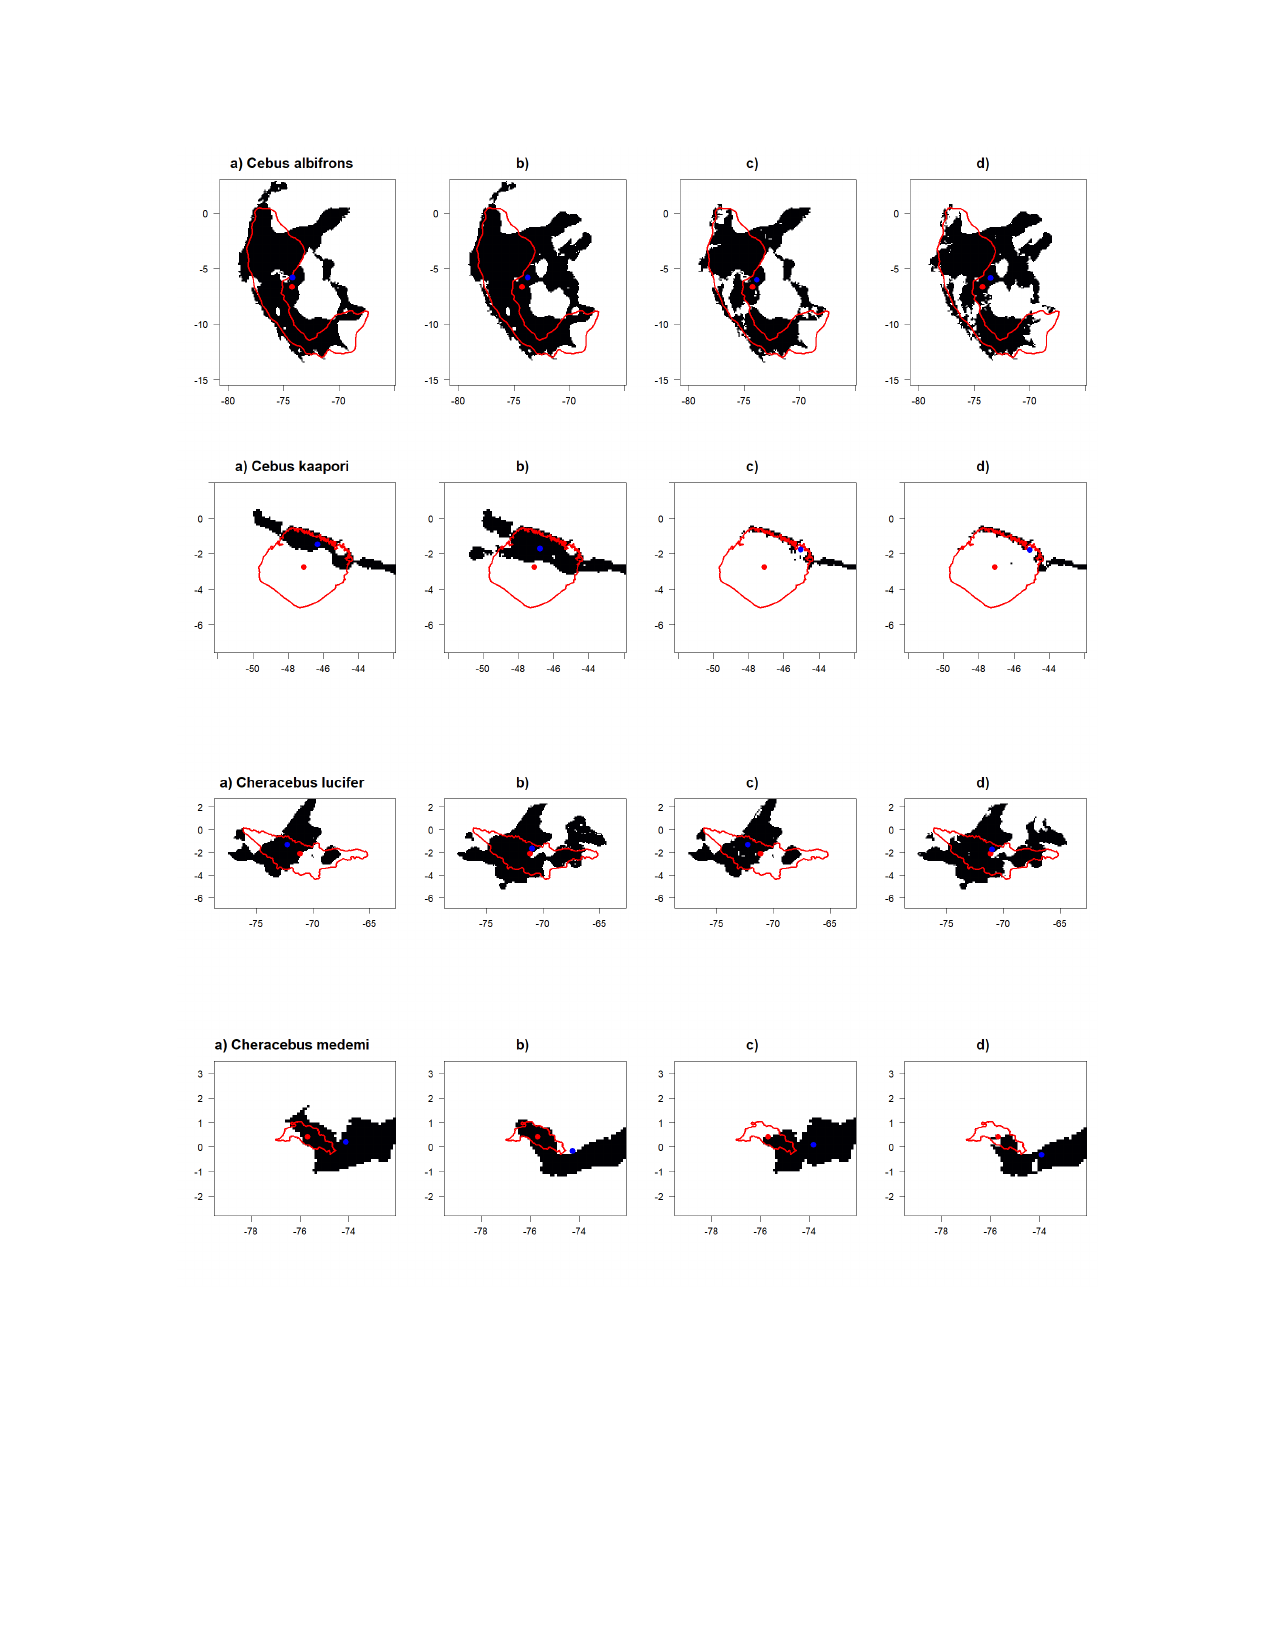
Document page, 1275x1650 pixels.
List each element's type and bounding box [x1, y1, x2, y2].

picture [177, 1003, 1098, 1287]
picture [177, 147, 1098, 431]
picture [177, 433, 1098, 717]
picture [177, 718, 1098, 1002]
